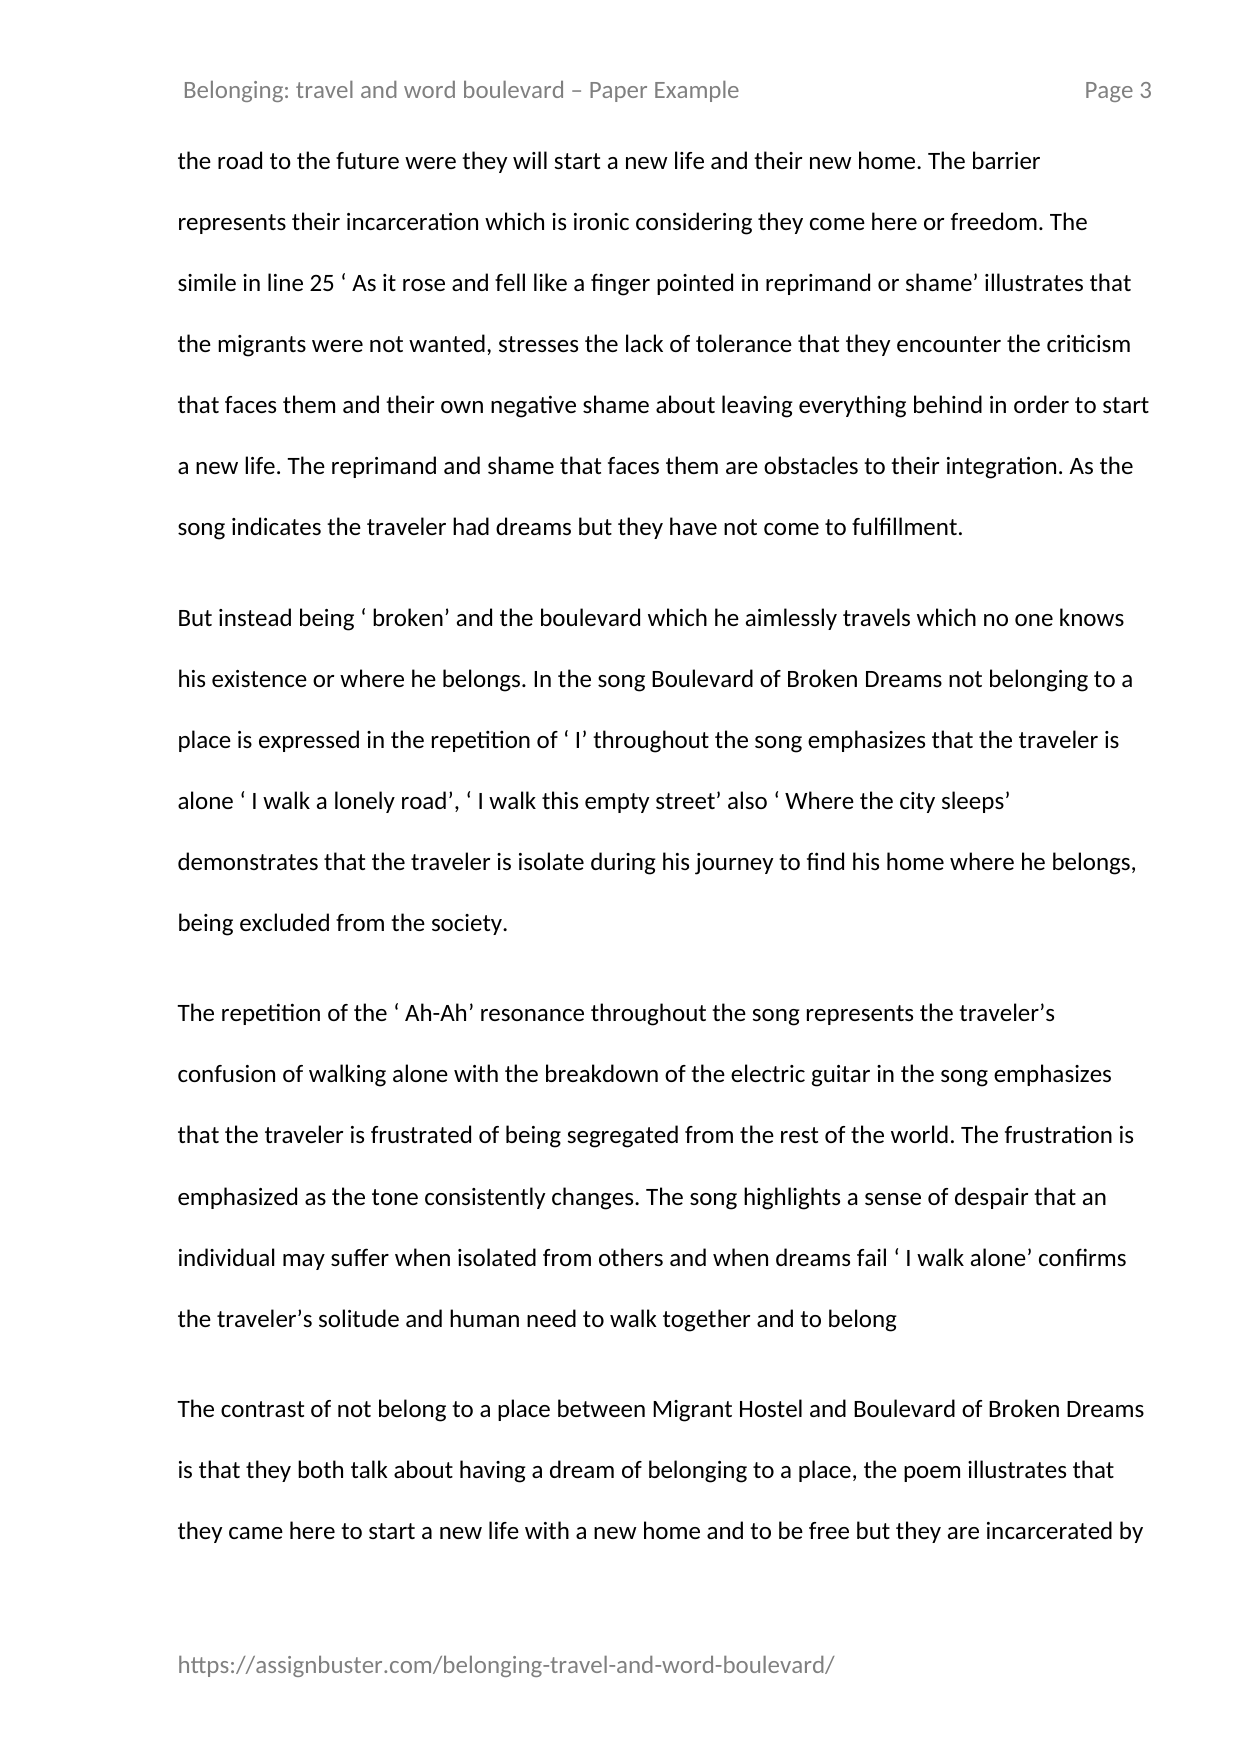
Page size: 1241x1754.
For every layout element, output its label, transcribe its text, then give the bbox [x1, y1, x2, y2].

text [177, 1393, 1152, 1546]
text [177, 145, 1152, 542]
text The repetition of the ‘ Ah-Ah’ resonance throughout the song represents the traveler’s confusion of walking alone with the breakdown of the electric guitar in the song emphasizes that the traveler is frustrated of being segregated from the rest of the world. The frustration is emphasized as the tone consistently changes. The song highlights a sense of despair that an individual may suffer when isolated from others and when dreams fail ‘ I walk alone’ confirms the traveler’s solitude and human need to walk together and to belong [177, 997, 1152, 1333]
text But instead being ‘ broken’ and the boulevard which he aimlessly travels which no one knows his existence or where he belongs. In the song Boulevard of Broken Dreams not belonging to a place is expressed in the repetition of ‘ I’ throughout the song emphasizes that the traveler is alone ‘ I walk a lonely road’, ‘ I walk this empty street’ also ‘ Where the city sleeps’ demonstrates that the traveler is isolate during his journey to find his home where he belongs, being excluded from the society. [177, 602, 1152, 937]
